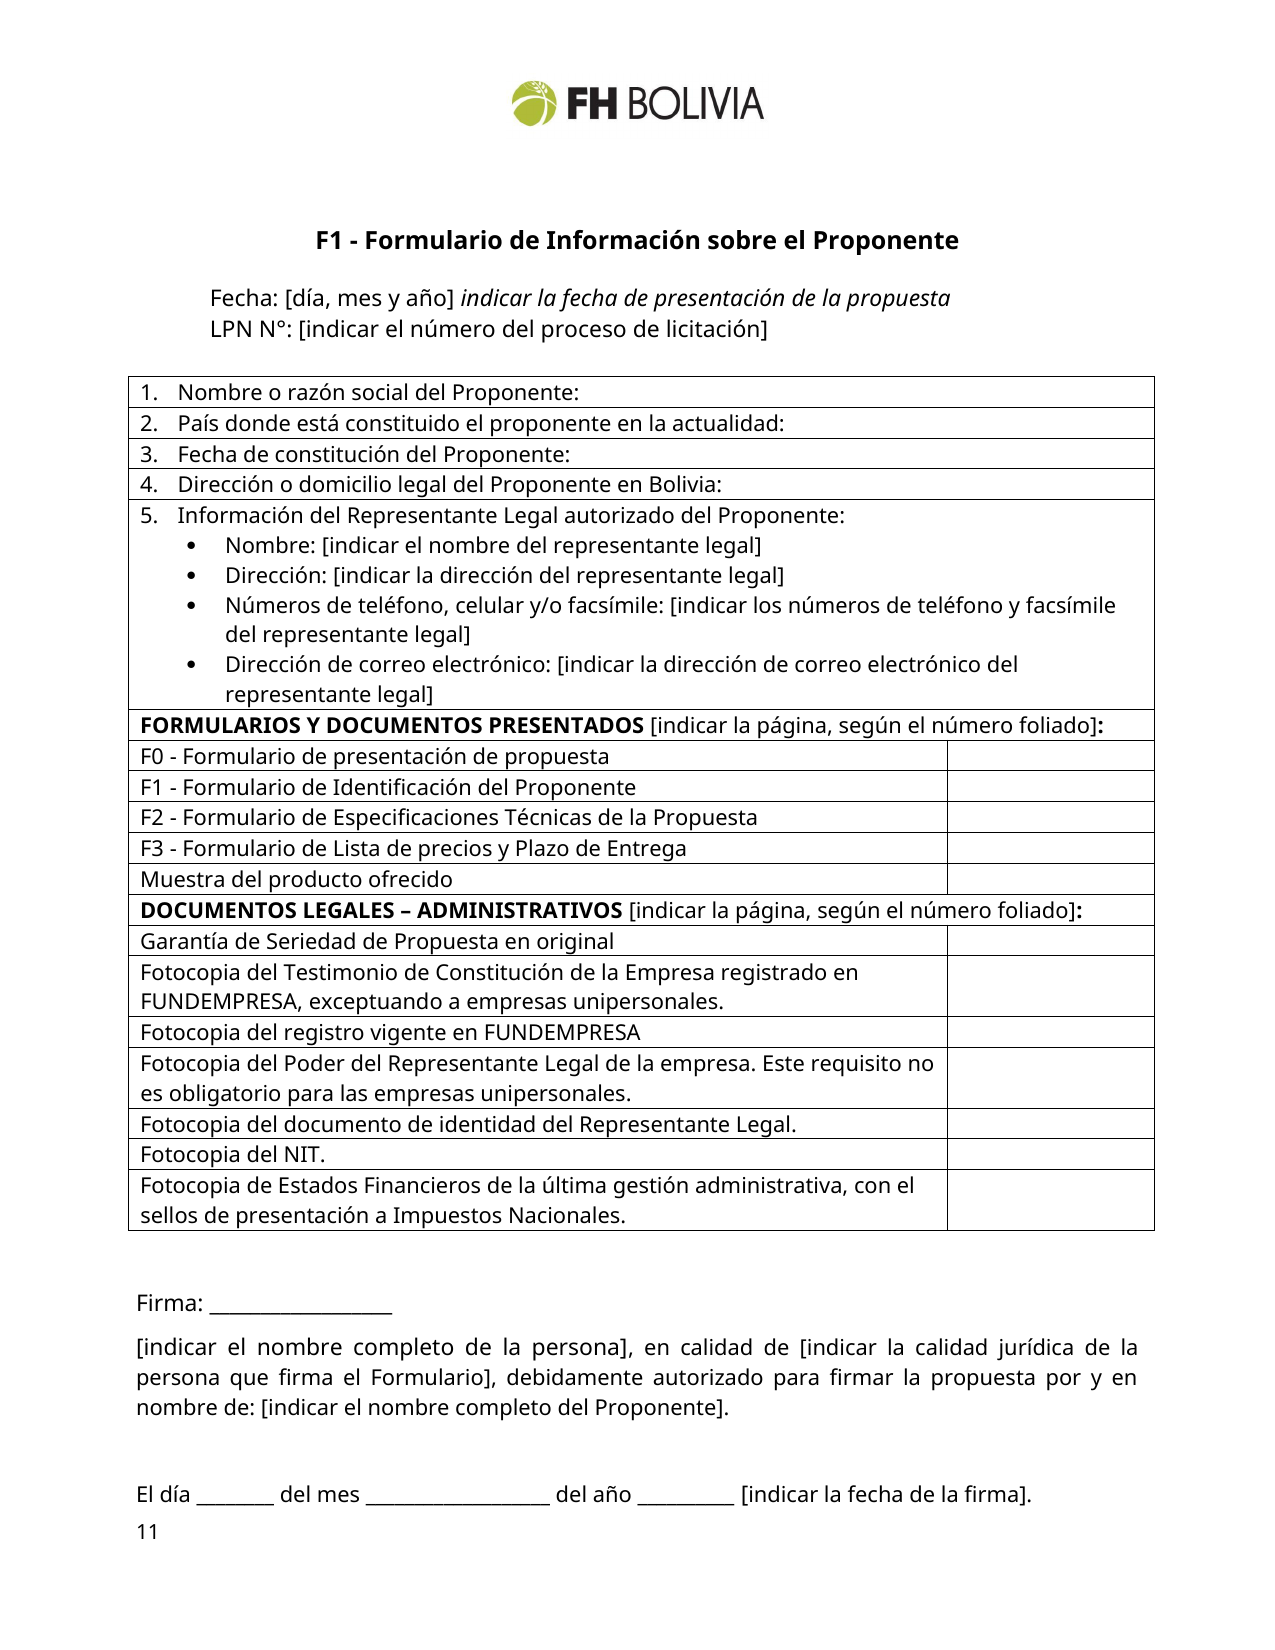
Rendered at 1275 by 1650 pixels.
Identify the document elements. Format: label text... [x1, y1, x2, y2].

table_cell País donde está constituido el proponente en la actualidad: [129, 408, 1154, 437]
table_cell Garantía de Seriedad de Propuesta en original [129, 926, 947, 955]
table_cell [948, 956, 1154, 1016]
table_cell Muestra del producto ofrecido [129, 864, 947, 894]
table_cell [948, 1139, 1154, 1169]
table_cell [948, 864, 1154, 894]
table_cell Fotocopia del NIT. [129, 1139, 947, 1169]
table_cell Fotocopia del registro vigente en FUNDEMPRESA [129, 1017, 947, 1047]
table_cell F1 - Formulario de Identificación del Proponente [129, 771, 947, 801]
table_cell Fotocopia del Poder del Representante Legal de la empresa. Este requisito no es obligatorio para las empresas unipersonales. [129, 1048, 947, 1107]
table_cell [948, 741, 1154, 770]
table_cell FORMULARIOS Y DOCUMENTOS PRESENTADOS [indicar la página, según el número foliado]: [129, 710, 1154, 739]
table_cell [948, 1109, 1154, 1138]
table_cell Fotocopia del documento de identidad del Representante Legal. [129, 1109, 947, 1138]
table_cell F0 - Formulario de presentación de propuesta [129, 741, 947, 770]
table_cell DOCUMENTOS LEGALES – ADMINISTRATIVOS [indicar la página, según el número foliado]: [129, 895, 1154, 924]
table_cell [948, 1048, 1154, 1107]
picture [506, 73, 769, 139]
text LPN N°: [indicar el número del proceso de licitación] [136, 313, 1139, 344]
table_cell [948, 802, 1154, 832]
text Fecha: [día, mes y año] indicar la fecha de presentación de la propuesta [136, 282, 1139, 313]
table_cell Fotocopia de Estados Financieros de la última gestión administrativa, con el sellos de presentación a Impuestos Nacionales. [129, 1170, 947, 1230]
text El día ________ del mes ___________________ del año __________ [indicar la fecha de la firma]. [136, 1478, 1139, 1509]
text Firma: __________________ [136, 1287, 1139, 1318]
table_cell [948, 1170, 1154, 1230]
table_cell [948, 1017, 1154, 1047]
table_cell Fotocopia del Testimonio de Constitución de la Empresa registrado en FUNDEMPRESA, exceptuando a empresas unipersonales. [129, 956, 947, 1016]
table_header Nombre o razón social del Proponente: [129, 377, 1154, 407]
table_cell [948, 926, 1154, 955]
table_cell Dirección o domicilio legal del Proponente en Bolivia: [129, 469, 1154, 499]
table_cell [948, 771, 1154, 801]
list F1 - Formulario de Información sobre el Proponente [136, 223, 1139, 257]
table_cell [948, 833, 1154, 863]
table_cell F2 - Formulario de Especificaciones Técnicas de la Propuesta [129, 802, 947, 832]
table_cell Información del Representante Legal autorizado del Proponente: Nombre: [indicar el nombre del representante legal] Dirección: [indicar la dirección del representante legal] Números de teléfono, celular y/o facsímile: [indicar los números de teléfono y facsímile del representante legal] Dirección de correo electrónico: [indicar la dirección de correo electrónico del representante legal] [129, 500, 1154, 709]
table_cell F3 - Formulario de Lista de precios y Plazo de Entrega [129, 833, 947, 863]
text [indicar el nombre completo de la persona], en calidad de [indicar la calidad jurídica de la persona que firma el Formulario], debidamente autorizado para firmar la propuesta por y en nombre de: [indicar el nombre completo del Proponente]. [136, 1331, 1139, 1422]
table_cell Fecha de constitución del Proponente: [129, 439, 1154, 468]
